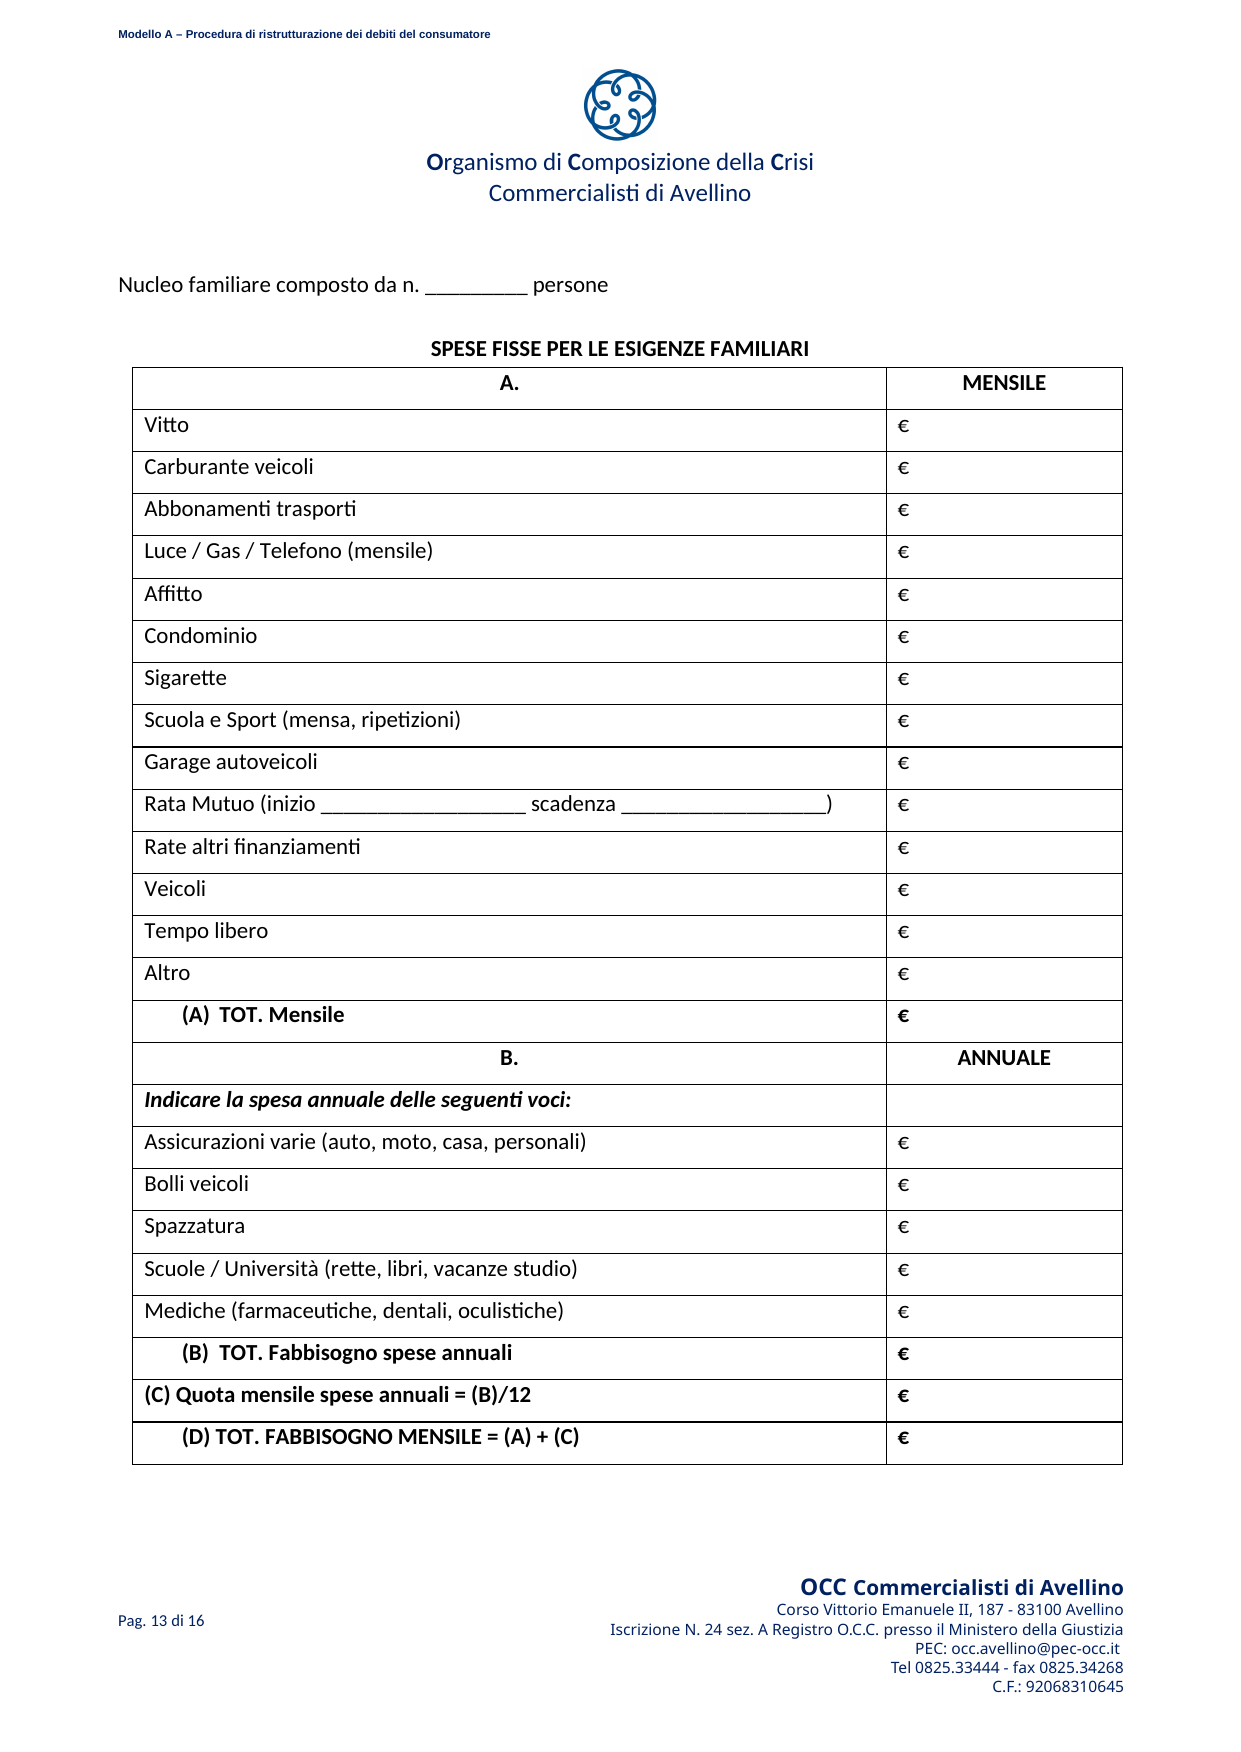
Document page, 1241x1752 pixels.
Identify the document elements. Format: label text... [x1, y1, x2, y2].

table_cell € [887, 1380, 1122, 1421]
table_cell Luce / Gas / Telefono (mensile) [133, 536, 886, 578]
table_cell € [887, 832, 1122, 873]
table_cell Scuola e Sport (mensa, ripetizioni) [133, 705, 886, 746]
table_cell Tempo libero [133, 916, 886, 957]
table_header A. [133, 368, 886, 409]
table_cell Sigarette [133, 663, 886, 704]
table_cell € [887, 1338, 1122, 1379]
table_cell € [887, 958, 1122, 999]
table_cell Condominio [133, 621, 886, 662]
table_cell Rate altri finanziamenti [133, 832, 886, 873]
table_cell € [887, 621, 1122, 662]
table_cell € [887, 1254, 1122, 1295]
table_cell Vitto [133, 410, 886, 451]
table_cell € [887, 1296, 1122, 1337]
table_cell (D) TOT. FABBISOGNO MENSILE = (A) + (C) [133, 1423, 886, 1463]
table_cell € [887, 1127, 1122, 1168]
table_cell Mediche (farmaceutiche, dentali, oculistiche) [133, 1296, 886, 1337]
table_cell TOT. Fabbisogno spese annuali [133, 1338, 886, 1379]
table_cell € [887, 494, 1122, 535]
table_cell TOT. Mensile [133, 1001, 886, 1042]
table_cell Indicare la spesa annuale delle seguenti voci: [133, 1085, 886, 1126]
table_cell Abbonamenti trasporti [133, 494, 886, 535]
table_cell € [887, 536, 1122, 578]
table_cell Spazzatura [133, 1211, 886, 1253]
table_cell € [887, 916, 1122, 957]
table_cell € [887, 452, 1122, 493]
table_cell € [887, 1001, 1122, 1042]
table_cell Garage autoveicoli [133, 748, 886, 788]
table_cell Scuole / Università (rette, libri, vacanze studio) [133, 1254, 886, 1295]
table_header MENSILE [887, 368, 1122, 409]
table_cell € [887, 1169, 1122, 1210]
table_cell Affitto [133, 579, 886, 620]
table_cell € [887, 410, 1122, 451]
table_cell Rata Mutuo (inizio __________________ scadenza __________________) [133, 790, 886, 831]
table_cell Veicoli [133, 874, 886, 915]
text Nucleo familiare composto da n. _________ persone [118, 270, 1122, 298]
table_cell ANNUALE [887, 1043, 1122, 1084]
text SPESE FISSE PER LE ESIGENZE FAMILIARI [118, 334, 1122, 362]
table_cell € [887, 874, 1122, 915]
table_cell (C) Quota mensile spese annuali = (B)/12 [133, 1380, 886, 1421]
picture [582, 67, 658, 143]
table_cell € [887, 663, 1122, 704]
table_cell € [887, 579, 1122, 620]
table_cell € [887, 1211, 1122, 1253]
table_cell Carburante veicoli [133, 452, 886, 493]
table_cell [887, 1085, 1122, 1126]
table_cell Bolli veicoli [133, 1169, 886, 1210]
table_cell € [887, 748, 1122, 788]
table_cell € [887, 790, 1122, 831]
table_cell B. [133, 1043, 886, 1084]
table_cell € [887, 705, 1122, 746]
table_cell Assicurazioni varie (auto, moto, casa, personali) [133, 1127, 886, 1168]
table_cell € [887, 1423, 1122, 1463]
table_cell Altro [133, 958, 886, 999]
